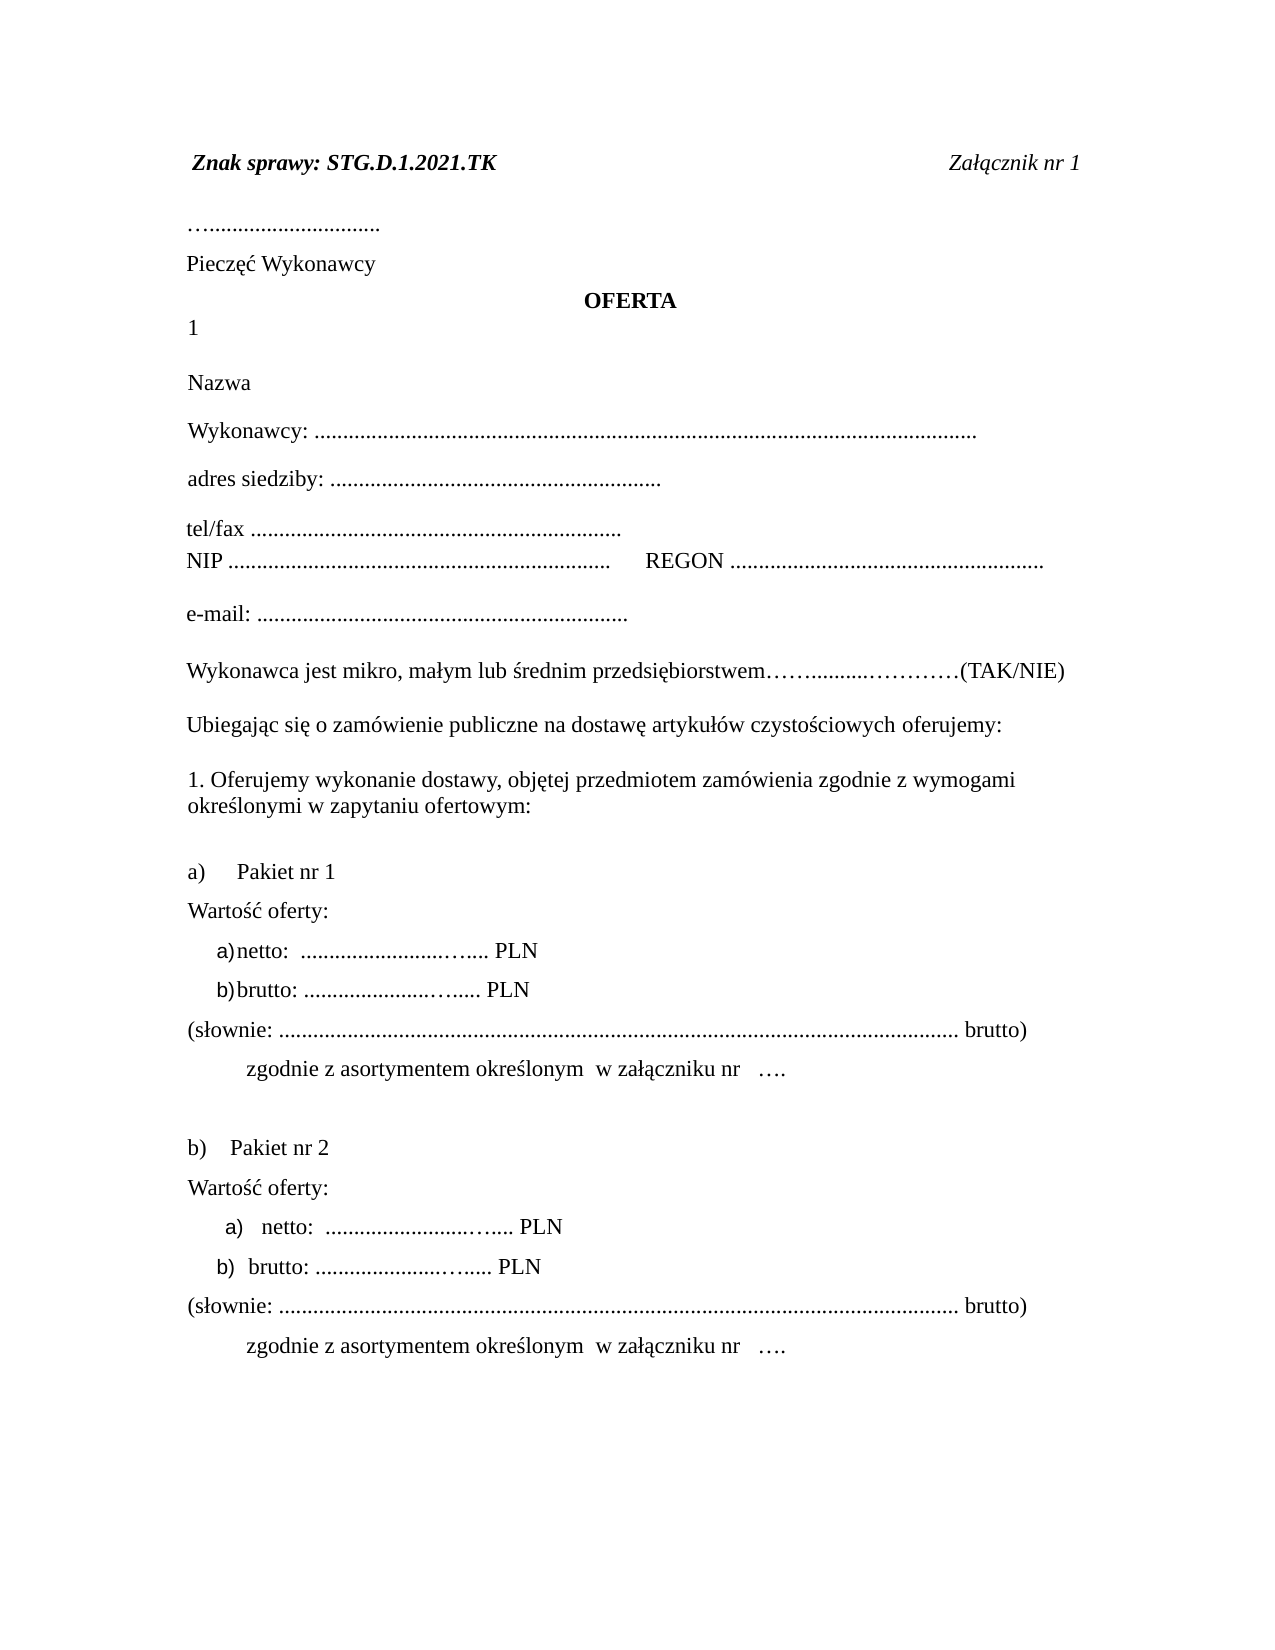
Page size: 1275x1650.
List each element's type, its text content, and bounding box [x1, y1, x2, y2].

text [187, 1292, 1087, 1318]
list brutto: ......................…..... PLN [216, 976, 1087, 1003]
text OFERTA [187, 288, 1073, 314]
text zgodnie z asortymentem określonym w załączniku nr …. [218, 1332, 1087, 1358]
text Wartość oferty: [187, 1174, 1087, 1200]
text Wartość oferty: [187, 897, 1087, 924]
text 1 [187, 314, 1087, 341]
list netto: .........................….... PLN [225, 1213, 1087, 1239]
text zgodnie z asortymentem określonym w załączniku nr …. [218, 1055, 1087, 1082]
list brutto: ......................…..... PLN [216, 1253, 1087, 1279]
text Pieczęć Wykonawcy [186, 251, 1074, 277]
text NIP ................................................................... REGON ....................................................... [186, 548, 1074, 574]
text Znak sprawy: STG.D.1.2021.TK Załącznik nr 1 [187, 150, 1087, 175]
text (słownie: ....................................................................................................................... brutto) [187, 1016, 1087, 1042]
list Pakiet nr 2 [187, 1134, 1087, 1161]
text 1. Oferujemy wykonanie dostawy, objętej przedmiotem zamówienia zgodnie z wymogami [187, 766, 1087, 792]
text tel/fax ................................................................. [186, 498, 987, 546]
text Nazwa Wykonawcy: .................................................................................................................... adres siedziby: .......................................................... [187, 353, 987, 496]
text określonymi w zapytaniu ofertowym: [187, 792, 1087, 818]
text Ubiegając się o zamówienie publiczne na dostawę artykułów czystościowych oferujemy: [186, 712, 1074, 738]
text Wykonawca jest mikro, małym lub średnim przedsiębiorstwem……..........…………(TAK/NIE) [186, 658, 1074, 684]
list netto: .........................….... PLN [216, 937, 1087, 963]
text ….............................. [186, 210, 1074, 236]
list Pakiet nr 1 [187, 858, 1087, 884]
text e-mail: ................................................................. [186, 601, 1074, 627]
